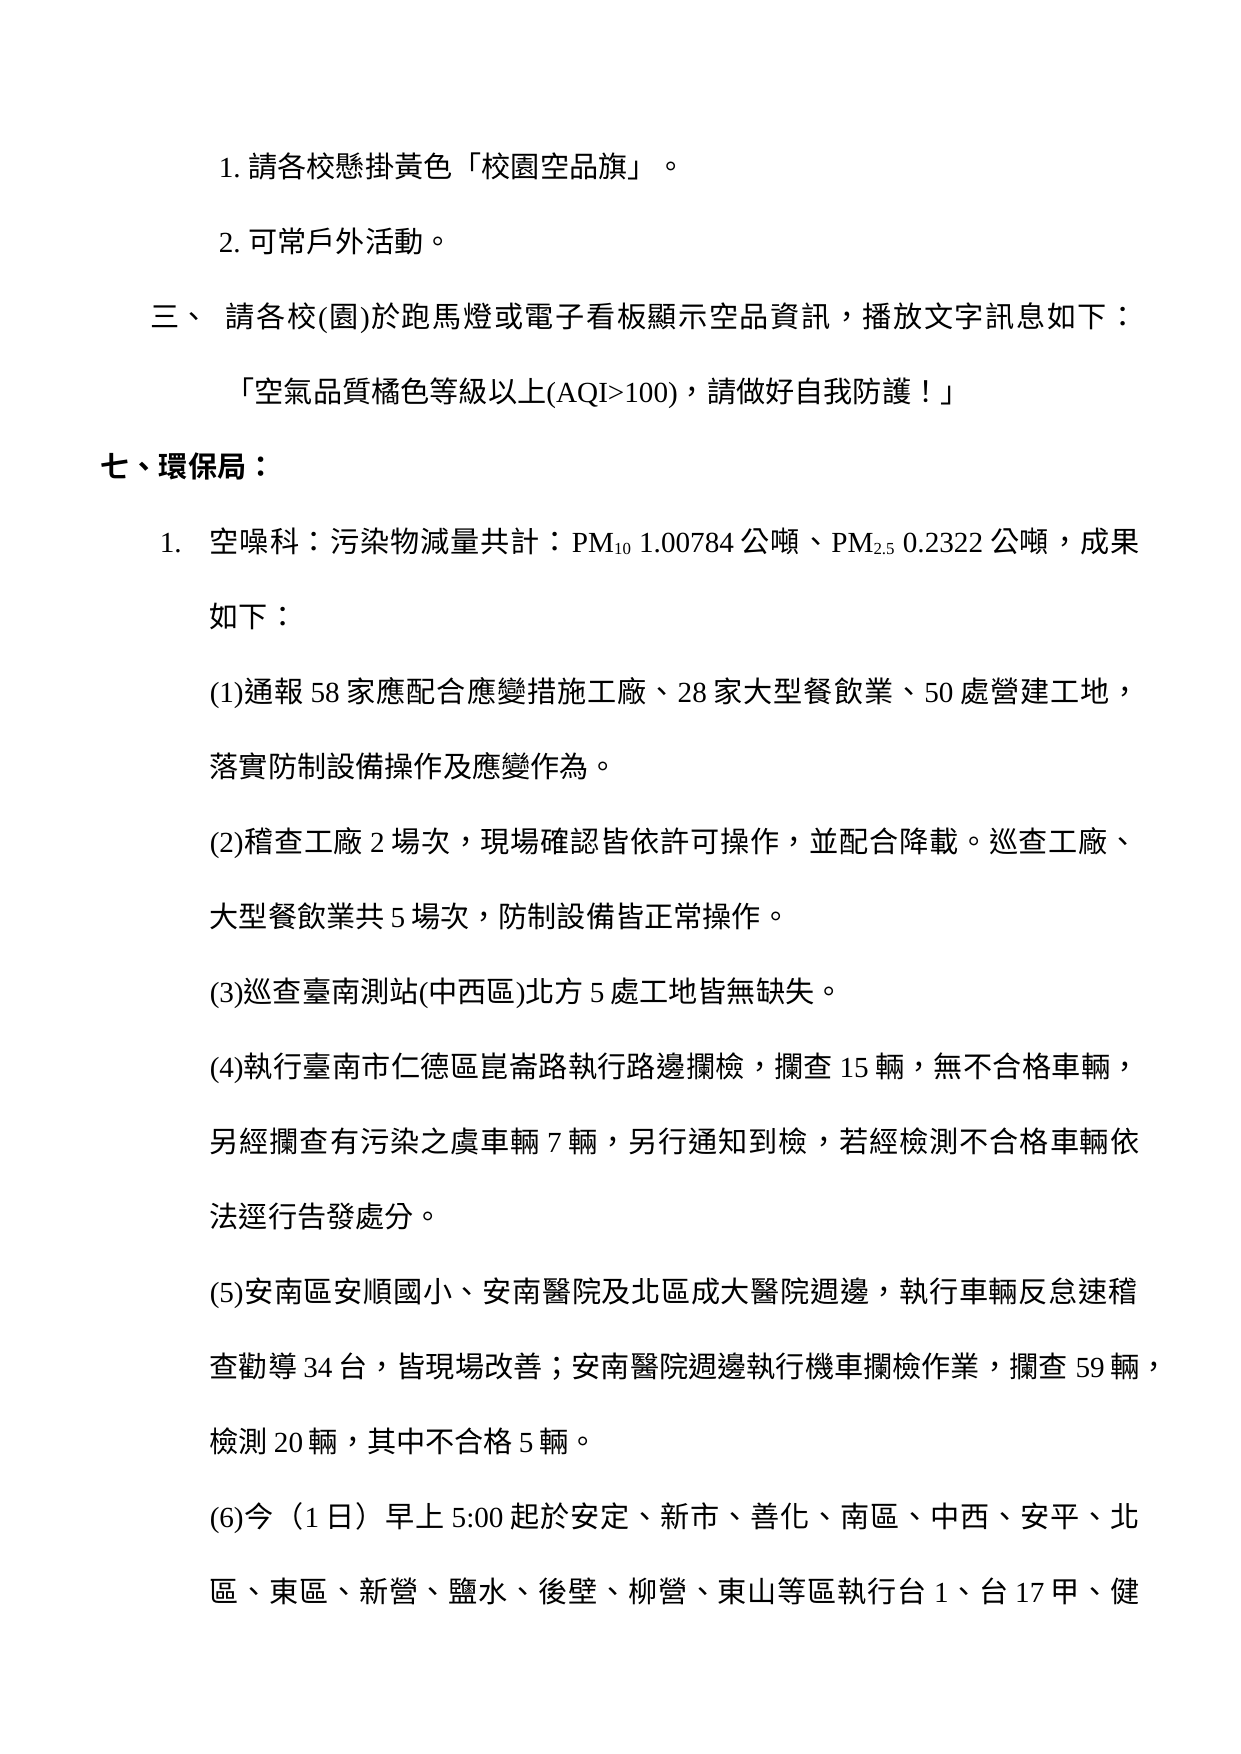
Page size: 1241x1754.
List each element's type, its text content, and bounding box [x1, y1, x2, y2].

list 可常戶外活動。 [218, 202, 1140, 277]
list (5)安南區安順國小、安南醫院及北區成大醫院週邊，執行車輛反怠速稽查勸導34台，皆現場改善；安南醫院週邊執行機車攔檢作業，攔查59輛，檢測20輛，其中不合格5輛。 [209, 1252, 1140, 1477]
list (2)稽查工廠2場次，現場確認皆依許可操作，並配合降載。巡查工廠、大型餐飲業共5場次，防制設備皆正常操作。 [209, 802, 1140, 952]
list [209, 1477, 1140, 1627]
list 請各校懸掛黃色「校園空品旗」。 [218, 127, 1140, 202]
list 環保局： [100, 427, 1140, 502]
list 空噪科：污染物減量共計：PM10 1.00784公噸、PM2.5 0.2322公噸，成果如下： [159, 502, 1140, 652]
list (1)通報58家應配合應變措施工廠、28家大型餐飲業、50處營建工地，落實防制設備操作及應變作為。 [209, 652, 1140, 802]
list 請各校(園)於跑馬燈或電子看板顯示空品資訊，播放文字訊息如下：「空氣品質橘色等級以上(AQI>100)，請做好自我防護！」 [150, 277, 1140, 427]
list (3)巡查臺南測站(中西區)北方5處工地皆無缺失。 [209, 952, 1140, 1027]
list (4)執行臺南市仁德區崑崙路執行路邊攔檢，攔查15輛，無不合格車輛，另經攔查有污染之虞車輛7輛，另行通知到檢，若經檢測不合格車輛依法逕行告發處分。 [209, 1027, 1140, 1252]
